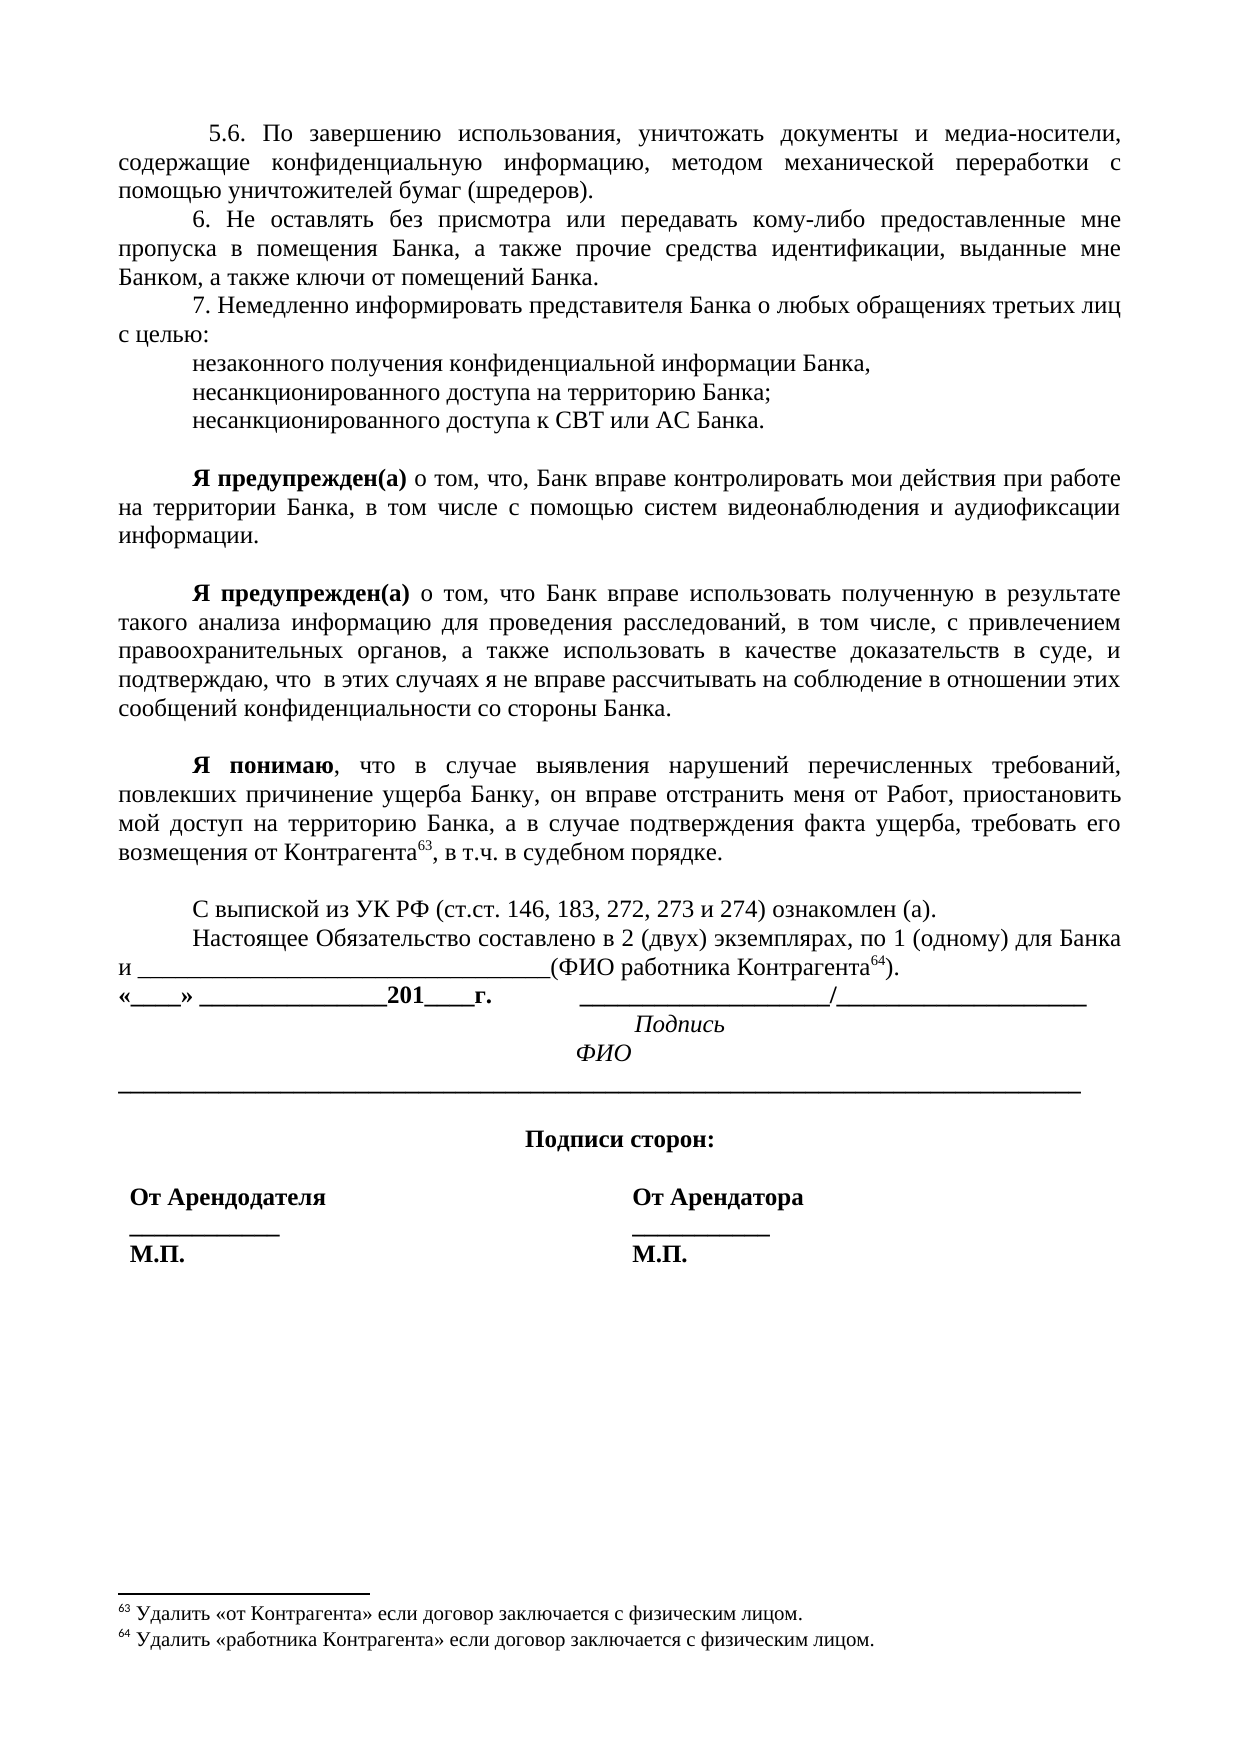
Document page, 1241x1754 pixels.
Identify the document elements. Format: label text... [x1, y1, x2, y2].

text _____________________________________________________________________________ [118, 1067, 1122, 1096]
text 5.6. По завершению использования, уничтожать документы и медиа-носители, содержащие конфиденциальную информацию, методом механической переработки с помощью уничтожителей бумаг (шредеров). [118, 118, 1122, 204]
text Подпись ФИО [575, 1009, 1122, 1067]
text незаконного получения конфиденциальной информации Банка, [118, 348, 1122, 377]
text Я понимаю, что в случае выявления нарушений перечисленных требований, повлекших причинение ущерба Банку, он вправе отстранить меня от Работ, приостановить мой доступ на территорию Банка, а в случае подтверждения факта ущерба, требовать его возмещения от Контрагента, в т.ч. в судебном порядке. [118, 751, 1122, 866]
table_header От Арендатора ___________ М.П. [621, 1182, 1122, 1268]
text Я предупрежден(а) о том, что Банк вправе использовать полученную в результате такого анализа информацию для проведения расследований, в том числе, с привлечением правоохранительных органов, а также использовать в качестве доказательств в суде, и подтверждаю, что в этих случаях я не вправе рассчитывать на соблюдение в отношении этих сообщений конфиденциальности со стороны Банка. [118, 578, 1122, 722]
text С выпиской из УК РФ (ст.ст. 146, 183, 272, 273 и 274) ознакомлен (а). [118, 894, 1122, 923]
text «____» _______________201____г. ____________________/____________________ [118, 981, 1122, 1009]
table_header От Арендодателя ____________ М.П. [118, 1182, 621, 1268]
text несанкционированного доступа на территорию Банка; [118, 377, 1122, 406]
text Подписи сторон: [118, 1124, 1122, 1153]
text Настоящее Обязательство составлено в 2 (двух) экземплярах, по 1 (одному) для Банка и _________________________________(ФИО работника Контрагента). [118, 923, 1122, 981]
text Я предупрежден(а) о том, что, Банк вправе контролировать мои действия при работе на территории Банка, в том числе с помощью систем видеонаблюдения и аудиофиксации информации. [118, 463, 1122, 549]
text несанкционированного доступа к СВТ или АС Банка. [118, 406, 1122, 434]
text 6. Не оставлять без присмотра или передавать кому-либо предоставленные мне пропуска в помещения Банка, а также прочие средства идентификации, выданные мне Банком, а также ключи от помещений Банка. [118, 204, 1122, 291]
text 7. Немедленно информировать представителя Банка о любых обращениях третьих лиц с целью: [118, 291, 1122, 348]
